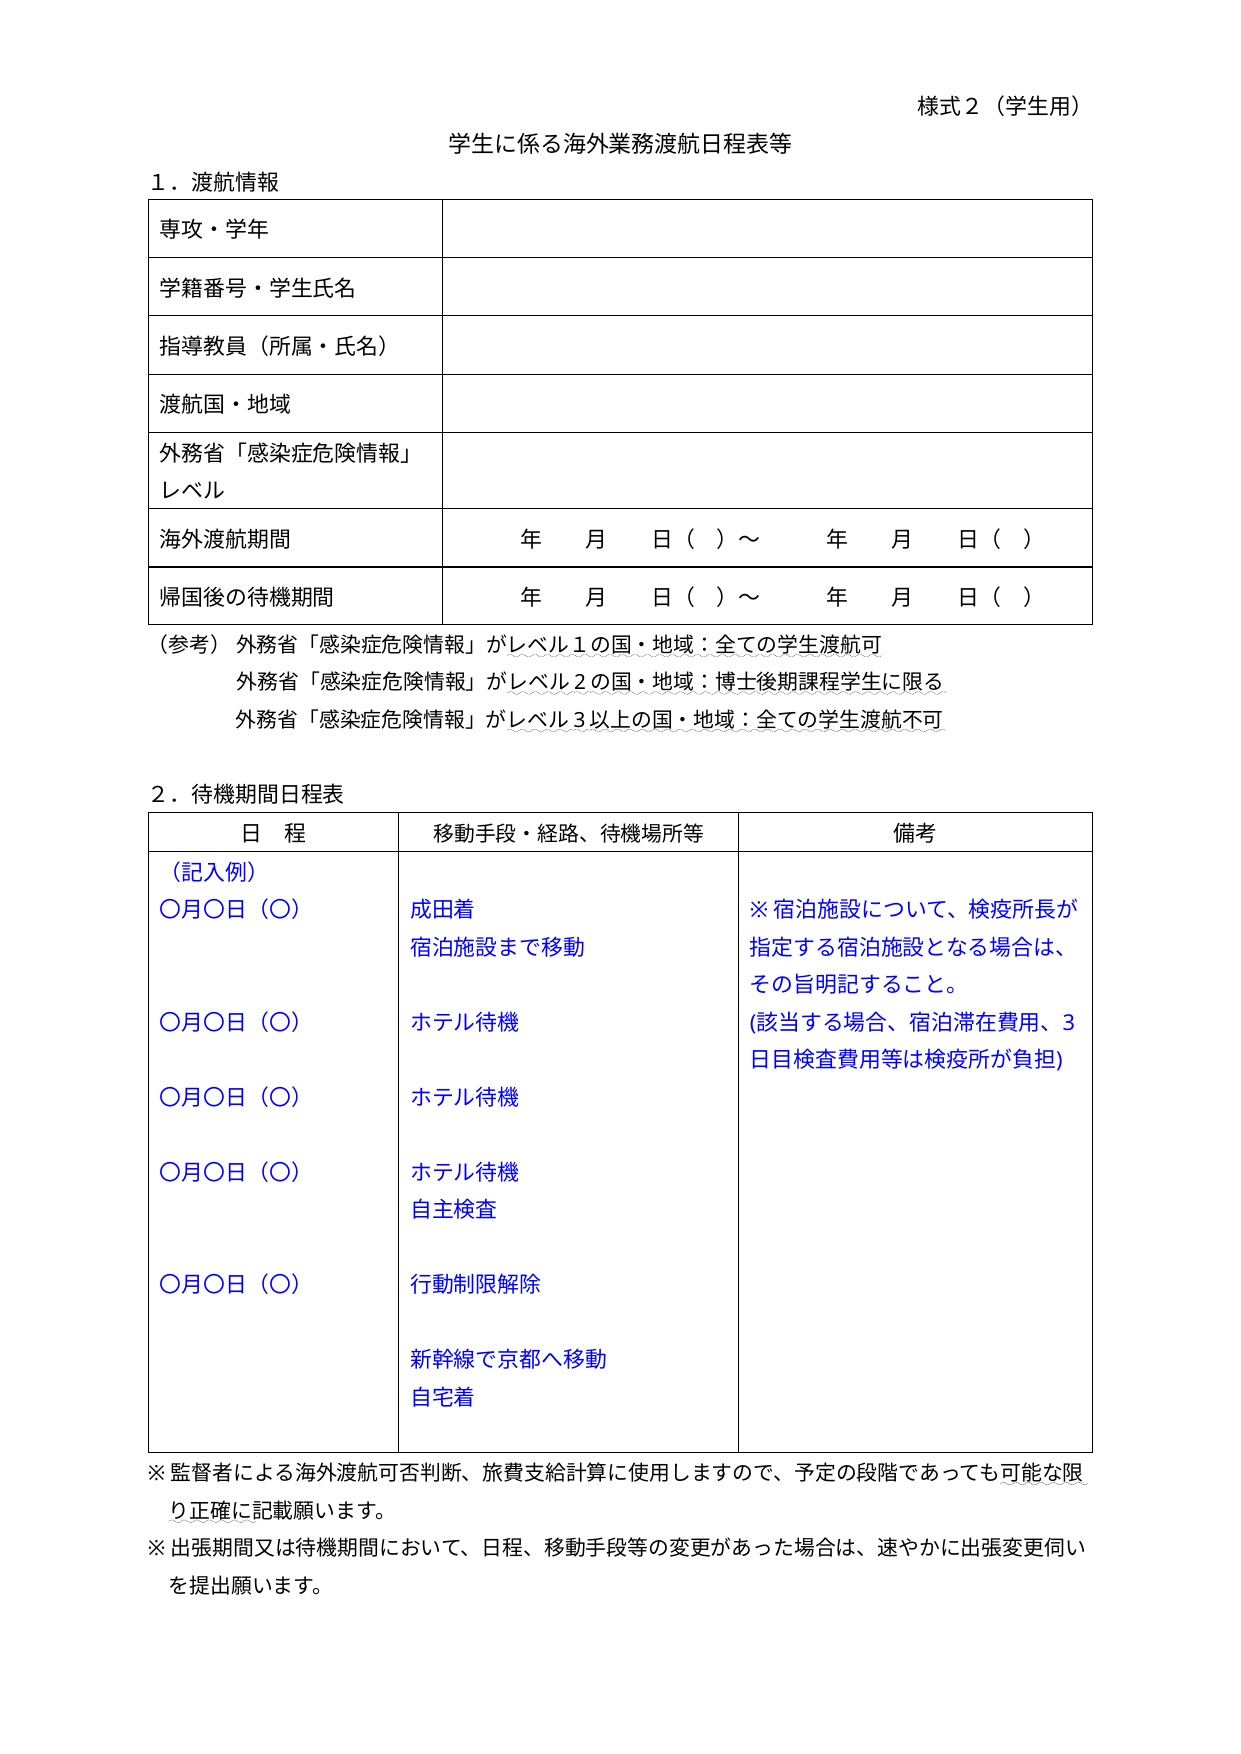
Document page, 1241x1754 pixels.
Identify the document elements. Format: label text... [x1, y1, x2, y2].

table_header 専攻・学年 [149, 200, 442, 257]
table_cell 学籍番号・学生氏名 [149, 258, 442, 315]
table_cell [443, 258, 1092, 315]
table_cell 年 月 日（ ）～ 年 月 日（ ） [443, 568, 1092, 623]
text ※ 出張期間又は待機期間において、日程、移動手段等の変更があった場合は、速やかに出張変更伺いを提出願います。 [148, 1528, 1092, 1603]
text （参考） 外務省「感染症危険情報」がレベル１の国・地域：全ての学生渡航可 [148, 625, 1092, 662]
table_header [443, 200, 1092, 257]
text 外務省「感染症危険情報」がレベル3以上の国・地域：全ての学生渡航不可 [148, 699, 1092, 737]
text 外務省「感染症危険情報」がレベル2の国・地域：博士後期課程学生に限る [148, 662, 1092, 699]
table_cell 指導教員（所属・氏名） [149, 316, 442, 373]
table_header 日 程 [149, 813, 398, 851]
table_cell 成田着 宿泊施設まで移動 ホテル待機 ホテル待機 ホテル待機 自主検査 行動制限解除 新幹線で京都へ移動 自宅着 [399, 852, 738, 1452]
table_header 移動手段・経路、待機場所等 [399, 813, 738, 851]
table_cell （記入例） 〇月〇日（〇） 〇月〇日（〇） 〇月〇日（〇） 〇月〇日（〇） 〇月〇日（〇） [149, 852, 398, 1452]
table_cell [443, 375, 1092, 432]
text 学生に係る海外業務渡航日程表等 [148, 124, 1092, 162]
text １．渡航情報 [148, 162, 1092, 199]
text ２．待機期間日程表 [148, 774, 1092, 812]
table_header 備考 [739, 813, 1092, 851]
table_cell 年 月 日（ ）～ 年 月 日（ ） [443, 509, 1092, 566]
table_cell 外務省「感染症危険情報」レベル [149, 433, 442, 508]
table_cell ※ 宿泊施設について、検疫所長が指定する宿泊施設となる場合は、その旨明記すること。 (該当する場合、宿泊滞在費用、3日目検査費用等は検疫所が負担) [739, 852, 1092, 1452]
text ※ 監督者による海外渡航可否判断、旅費支給計算に使用しますので、予定の段階であっても可能な限り正確に記載願います。 [148, 1453, 1092, 1528]
table_cell 海外渡航期間 [149, 509, 442, 566]
table_cell 渡航国・地域 [149, 375, 442, 432]
table_cell 帰国後の待機期間 [149, 568, 442, 623]
table_cell [443, 316, 1092, 373]
table_cell [443, 433, 1092, 508]
